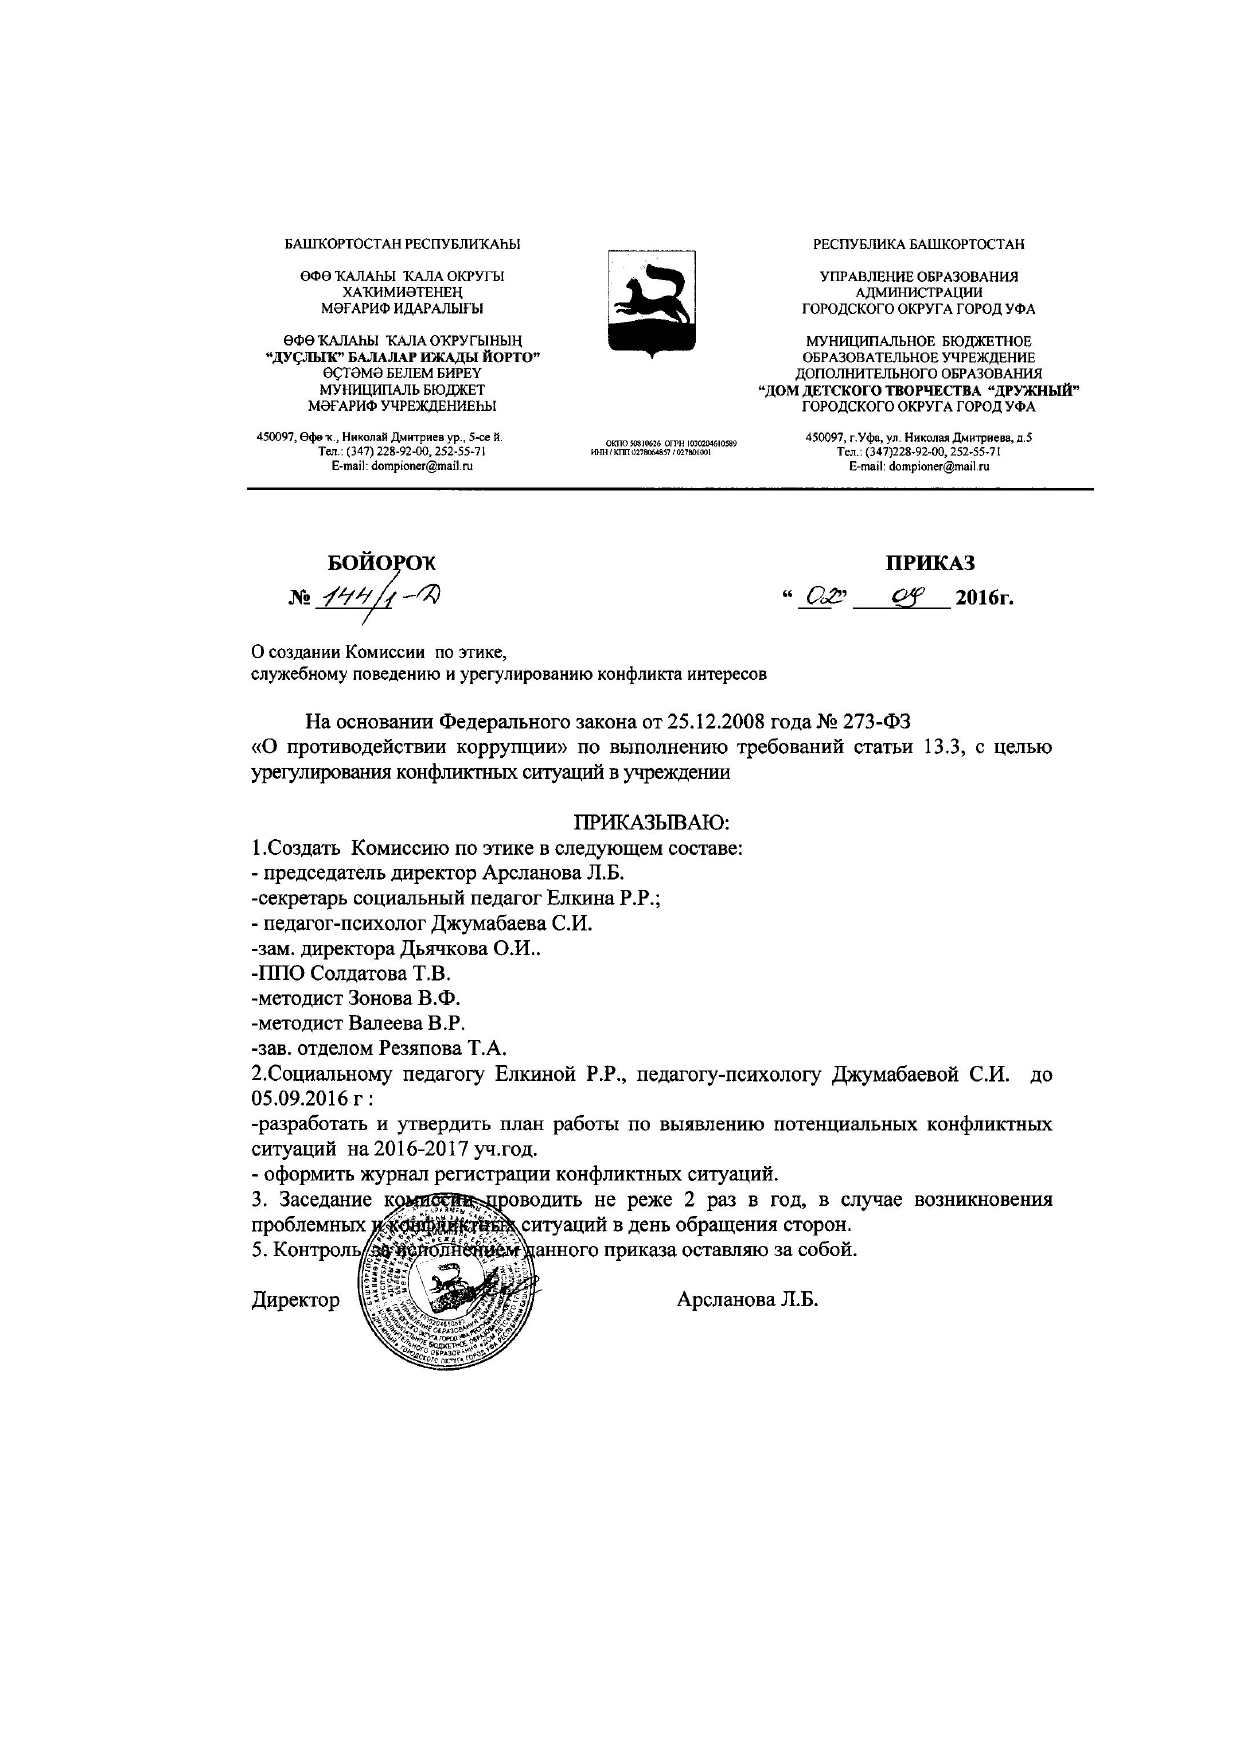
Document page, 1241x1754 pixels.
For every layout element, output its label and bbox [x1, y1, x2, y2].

picture [177, 118, 1152, 1459]
